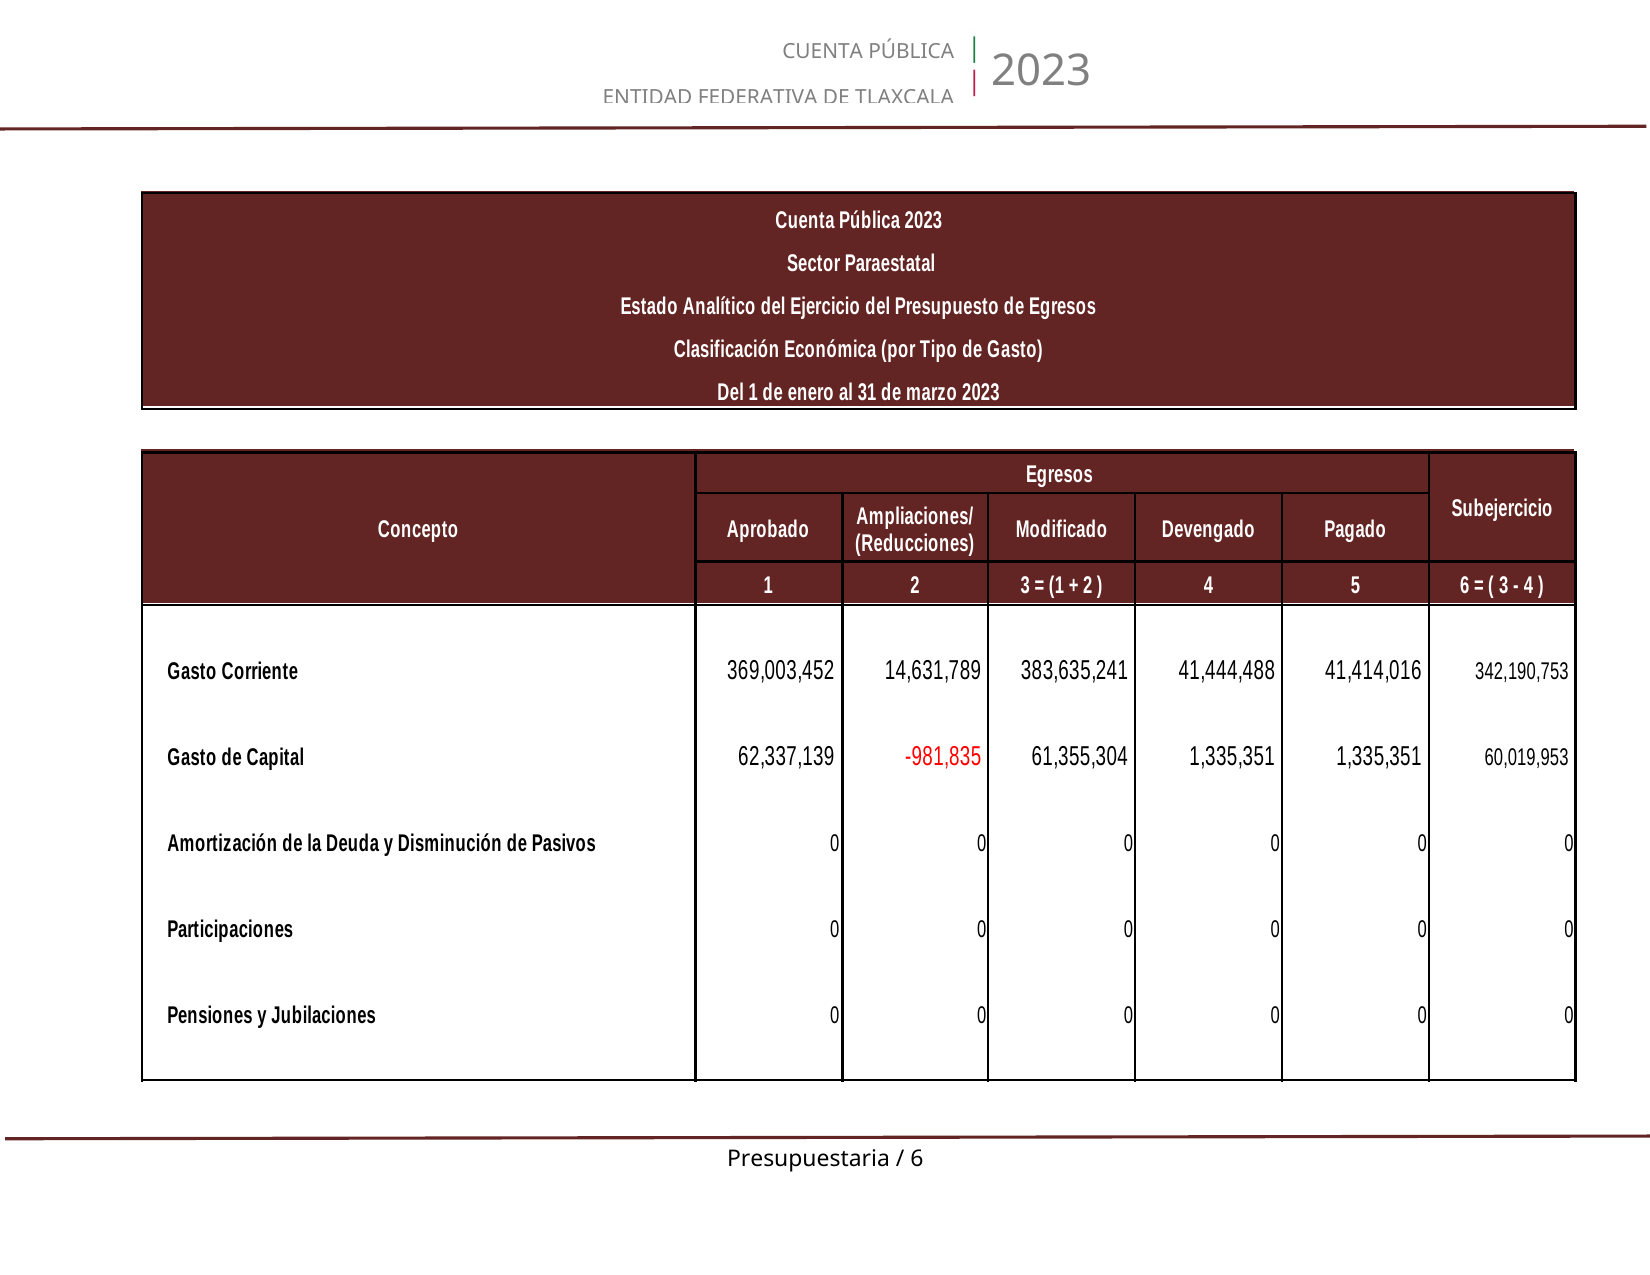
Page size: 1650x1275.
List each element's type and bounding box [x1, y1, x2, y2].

picture [968, 28, 985, 99]
